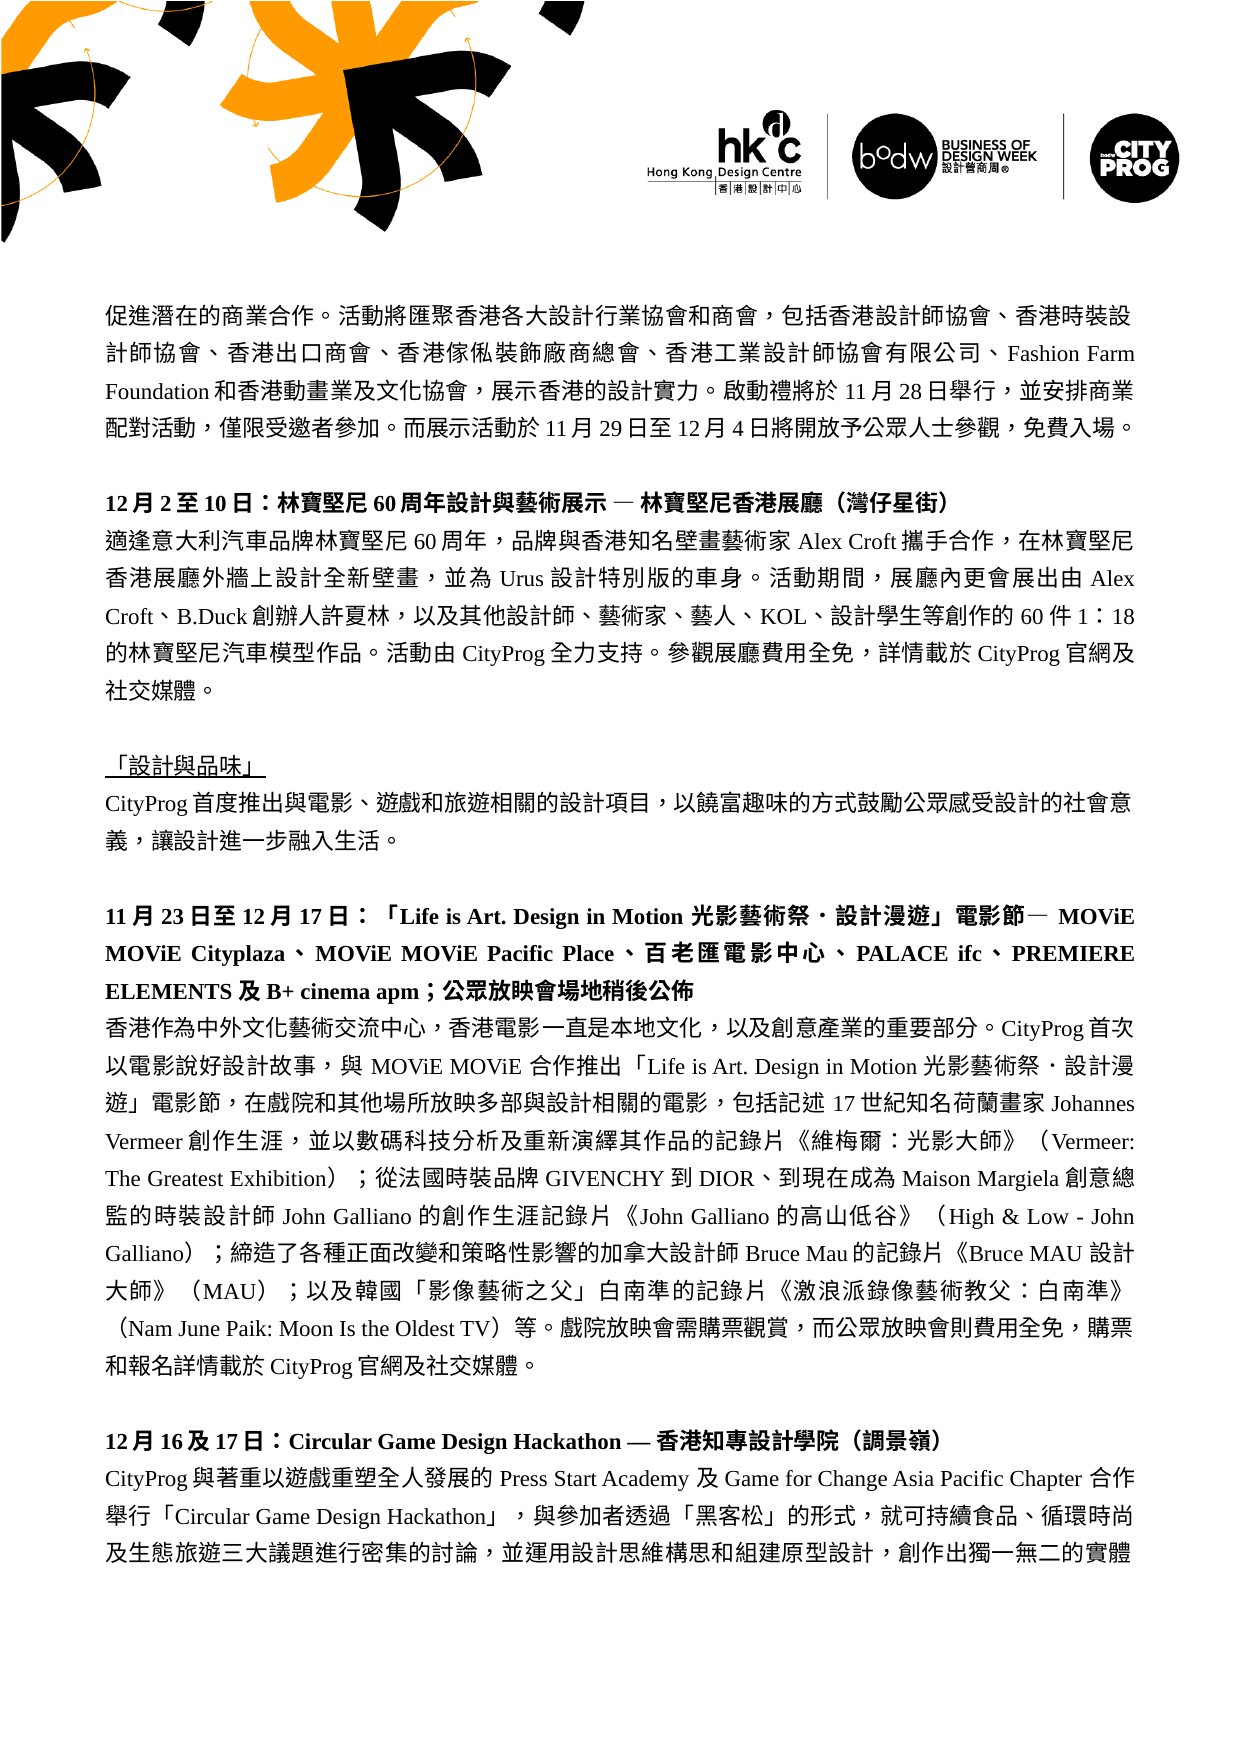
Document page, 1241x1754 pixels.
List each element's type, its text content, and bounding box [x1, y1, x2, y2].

text 12月16及17日：Circular Game Design Hackathon — 香港知專設計學院（調景嶺） [105, 1421, 1135, 1458]
text 「設計與品味」 [105, 746, 1135, 783]
text 香港作為中外文化藝術交流中心，香港電影一直是本地文化，以及創意產業的重要部分。CityProg首次以電影說好設計故事，與 MOViE MOViE 合作推出「Life is Art. Design in Motion光影藝術祭．設計漫遊」電影節，在戲院和其他場所放眏多部與設計相關的電影，包括記述17世紀知名荷蘭畫家Johannes Vermeer創作生涯，並以數碼科技分析及重新演繹其作品的記錄片《維梅爾：光影大師》（Vermeer: The Greatest Exhibition）；從法國時裝品牌GIVENCHY到DIOR、到現在成為Maison Margiela創意總監的時裝設計師John Galliano的創作生涯記錄片《John Galliano的高山低谷》（High & Low - John Galliano）；締造了各種正面改變和策略性影響的加拿大設計師Bruce Mau的記錄片《Bruce MAU 設計大師》（MAU）；以及韓國「影像藝術之父」白南準的記錄片《激浪派錄像藝術教父：白南準》（Nam June Paik: Moon Is the Oldest TV）等。戲院放眏會需購票觀賞，而公眾放眏會則費用全免，購票和報名詳情載於CityProg官網及社交媒體。 [105, 1008, 1135, 1383]
text 11月23日至12月17日：「Life is Art. Design in Motion 光影藝術祭．設計漫遊」電影節— MOViE MOViE Cityplaza、MOViE MOViE Pacific Place、百老匯電影中心、PALACE ifc、PREMIERE ELEMENTS 及 B+ cinema apm；公眾放眏會場地稍後公佈 [105, 896, 1135, 1008]
text 12月2至10日：林寶堅尼60周年設計與藝術展示 — 林寶堅尼香港展廳（灣仔星街） [105, 483, 1135, 521]
text 適逢意大利汽車品牌林寶堅尼60周年，品牌與香港知名壁畫藝術家 Alex Croft攜手合作，在林寶堅尼香港展廳外牆上設計全新壁畫，並為Urus設計特別版的車身。活動期間，展廳內更會展出由Alex Croft、B.Duck創辦人許夏林，以及其他設計師、藝術家、藝人、KOL、設計學生等創作的 60 件1：18 的林寶堅尼汽車模型作品。活動由CityProg全力支持。參觀展廳費用全免，詳情載於CityProg官網及社交媒體。 [105, 521, 1135, 708]
text CityProg首度推出與電影、遊戲和旅遊相關的設計項目，以饒富趣味的方式鼓勵公眾感受設計的社會意義，讓設計進一步融入生活。 [105, 783, 1135, 858]
picture [1, 1, 1239, 268]
